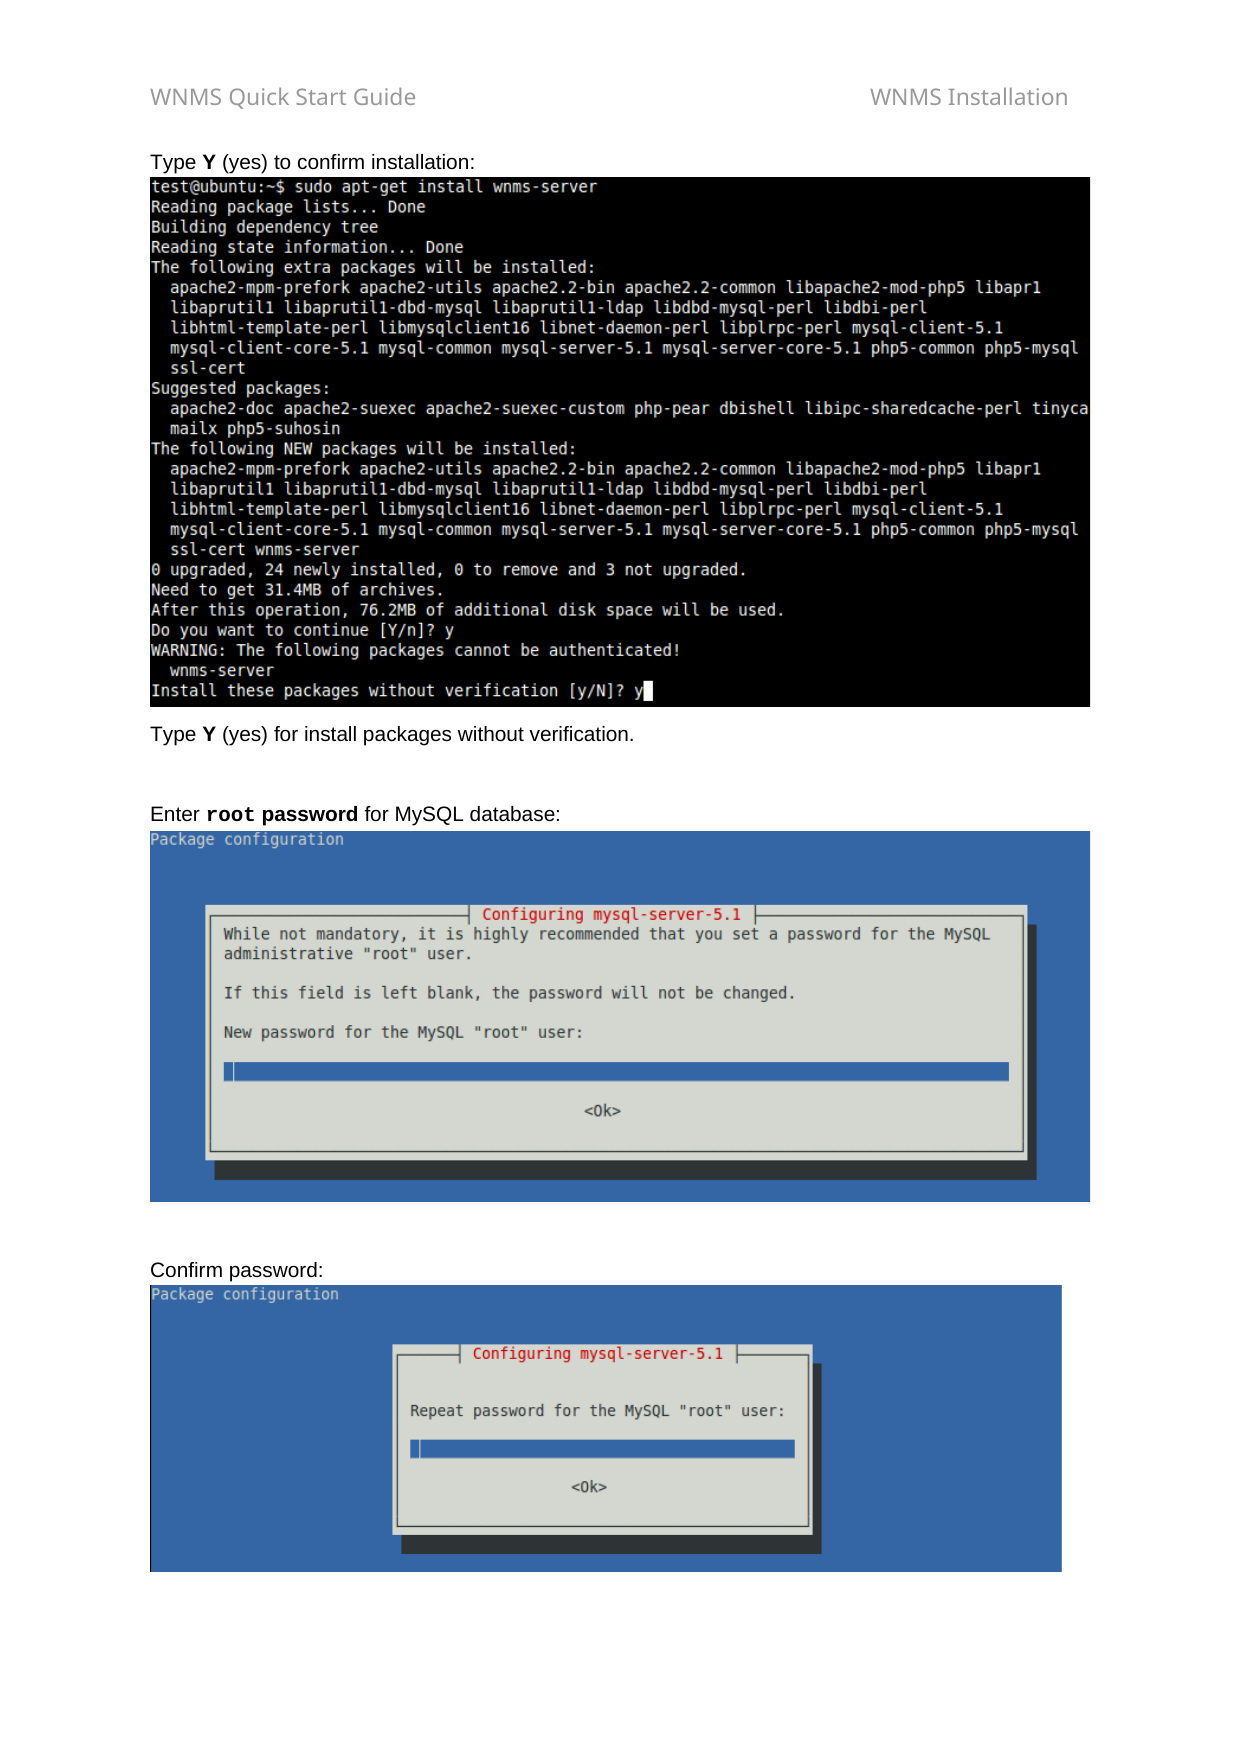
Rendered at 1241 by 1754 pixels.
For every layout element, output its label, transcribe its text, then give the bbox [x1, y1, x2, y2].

picture [150, 831, 1091, 1202]
text Type Y (yes) for install packages without verification. [150, 722, 1090, 746]
text Type Y (yes) to confirm installation: [150, 150, 1090, 177]
picture [150, 177, 1091, 707]
picture [150, 1285, 1063, 1572]
text Enter root password for MySQL database: [150, 802, 1090, 831]
